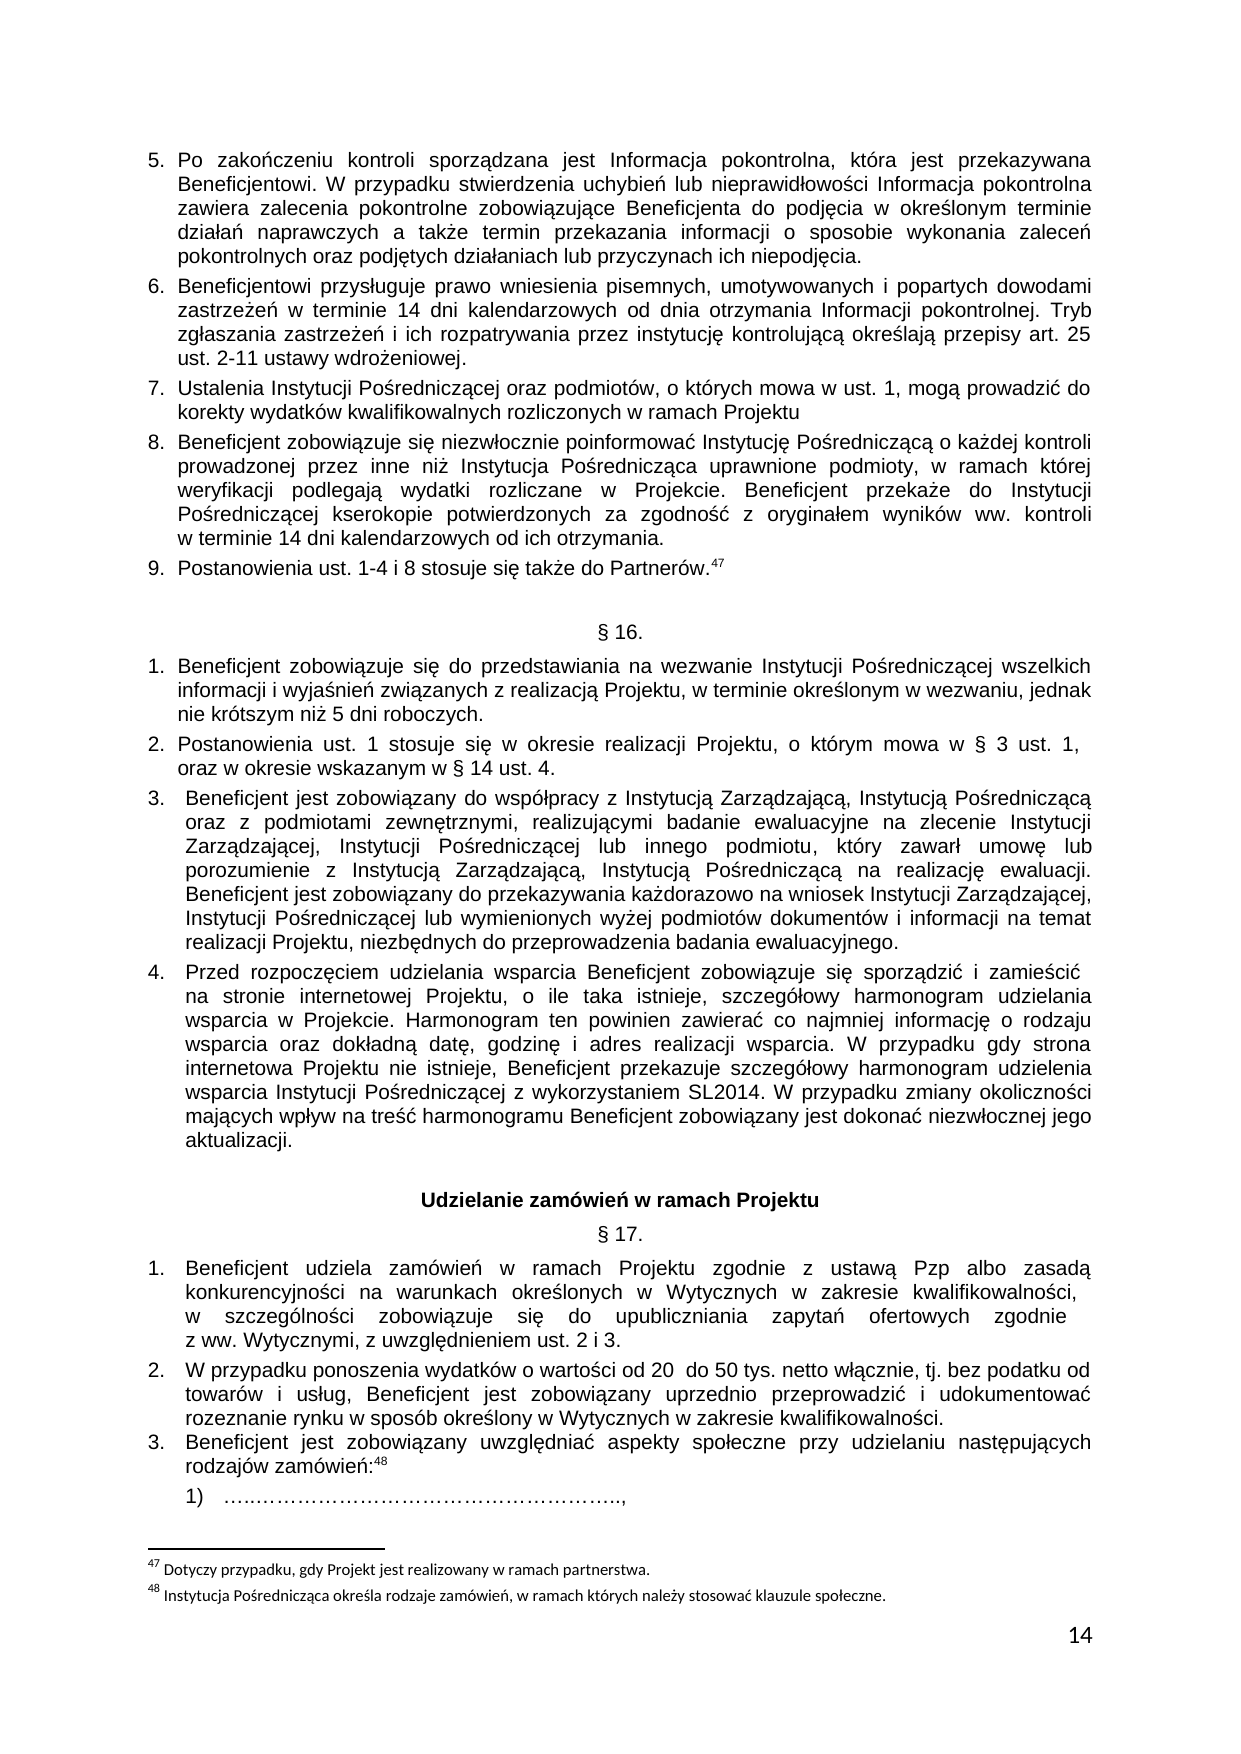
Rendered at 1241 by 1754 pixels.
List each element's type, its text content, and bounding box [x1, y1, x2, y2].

text § 16. [148, 620, 1092, 644]
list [185, 1484, 1092, 1508]
list Beneficjent jest zobowiązany uwzględniać aspekty społeczne przy udzielaniu następujących rodzajów zamówień: [148, 1429, 1092, 1477]
text Udzielanie zamówień w ramach Projektu [148, 1188, 1092, 1212]
list Postanowienia ust. 1 stosuje się w okresie realizacji Projektu, o którym mowa w § 3 ust. 1, oraz w okresie wskazanym w § 14 ust. 4. [148, 732, 1092, 780]
list Po zakończeniu kontroli sporządzana jest Informacja pokontrolna, która jest przekazywana Beneficjentowi. W przypadku stwierdzenia uchybień lub nieprawidłowości Informacja pokontrolna zawiera zalecenia pokontrolne zobowiązujące Beneficjenta do podjęcia w określonym terminie działań naprawczych a także termin przekazania informacji o sposobie wykonania zaleceń pokontrolnych oraz podjętych działaniach lub przyczynach ich niepodjęcia. [148, 148, 1092, 267]
list Ustalenia Instytucji Pośredniczącej oraz podmiotów, o których mowa w ust. 1, mogą prowadzić do korekty wydatków kwalifikowalnych rozliczonych w ramach Projektu [148, 376, 1092, 424]
list Beneficjent udziela zamówień w ramach Projektu zgodnie z ustawą Pzp albo zasadą konkurencyjności na warunkach określonych w Wytycznych w zakresie kwalifikowalności, w szczególności zobowiązuje się do upubliczniania zapytań ofertowych zgodnie z ww. Wytycznymi, z uwzględnieniem ust. 2 i 3. [148, 1256, 1092, 1351]
list W przypadku ponoszenia wydatków o wartości od 20 do 50 tys. netto włącznie, tj. bez podatku od towarów i usług, Beneficjent jest zobowiązany uprzednio przeprowadzić i udokumentować rozeznanie rynku w sposób określony w Wytycznych w zakresie kwalifikowalności. [148, 1358, 1092, 1429]
list Beneficjent jest zobowiązany do współpracy z Instytucją Zarządzającą, Instytucją Pośredniczącą oraz z podmiotami zewnętrznymi, realizującymi badanie ewaluacyjne na zlecenie Instytucji Zarządzającej, Instytucji Pośredniczącej lub innego podmiotu, który zawarł umowę lub porozumienie z Instytucją Zarządzającą, Instytucją Pośredniczącą na realizację ewaluacji. Beneficjent jest zobowiązany do przekazywania każdorazowo na wniosek Instytucji Zarządzającej, Instytucji Pośredniczącej lub wymienionych wyżej podmiotów dokumentów i informacji na temat realizacji Projektu, niezbędnych do przeprowadzenia badania ewaluacyjnego. [148, 786, 1092, 954]
list Postanowienia ust. 1-4 i 8 stosuje się także do Partnerów. [148, 556, 1092, 580]
text § 17. [148, 1222, 1092, 1246]
list Beneficjent zobowiązuje się do przedstawiania na wezwanie Instytucji Pośredniczącej wszelkich informacji i wyjaśnień związanych z realizacją Projektu, w terminie określonym w wezwaniu, jednak nie krótszym niż 5 dni roboczych. [148, 654, 1092, 726]
list Beneficjentowi przysługuje prawo wniesienia pisemnych, umotywowanych i popartych dowodami zastrzeżeń w terminie 14 dni kalendarzowych od dnia otrzymania Informacji pokontrolnej. Tryb zgłaszania zastrzeżeń i ich rozpatrywania przez instytucję kontrolującą określają przepisy art. 25 ust. 2-11 ustawy wdrożeniowej. [148, 274, 1092, 369]
list Beneficjent zobowiązuje się niezwłocznie poinformować Instytucję Pośredniczącą o każdej kontroli prowadzonej przez inne niż Instytucja Pośrednicząca uprawnione podmioty, w ramach której weryfikacji podlegają wydatki rozliczane w Projekcie. Beneficjent przekaże do Instytucji Pośredniczącej kserokopie potwierdzonych za zgodność z oryginałem wyników ww. kontroli w terminie 14 dni kalendarzowych od ich otrzymania. [148, 430, 1092, 550]
list Przed rozpoczęciem udzielania wsparcia Beneficjent zobowiązuje się sporządzić i zamieścić na stronie internetowej Projektu, o ile taka istnieje, szczegółowy harmonogram udzielania wsparcia w Projekcie. Harmonogram ten powinien zawierać co najmniej informację o rodzaju wsparcia oraz dokładną datę, godzinę i adres realizacji wsparcia. W przypadku gdy strona internetowa Projektu nie istnieje, Beneficjent przekazuje szczegółowy harmonogram udzielenia wsparcia Instytucji Pośredniczącej z wykorzystaniem SL2014. W przypadku zmiany okoliczności mających wpływ na treść harmonogramu Beneficjent zobowiązany jest dokonać niezwłocznej jego aktualizacji. [148, 960, 1092, 1152]
